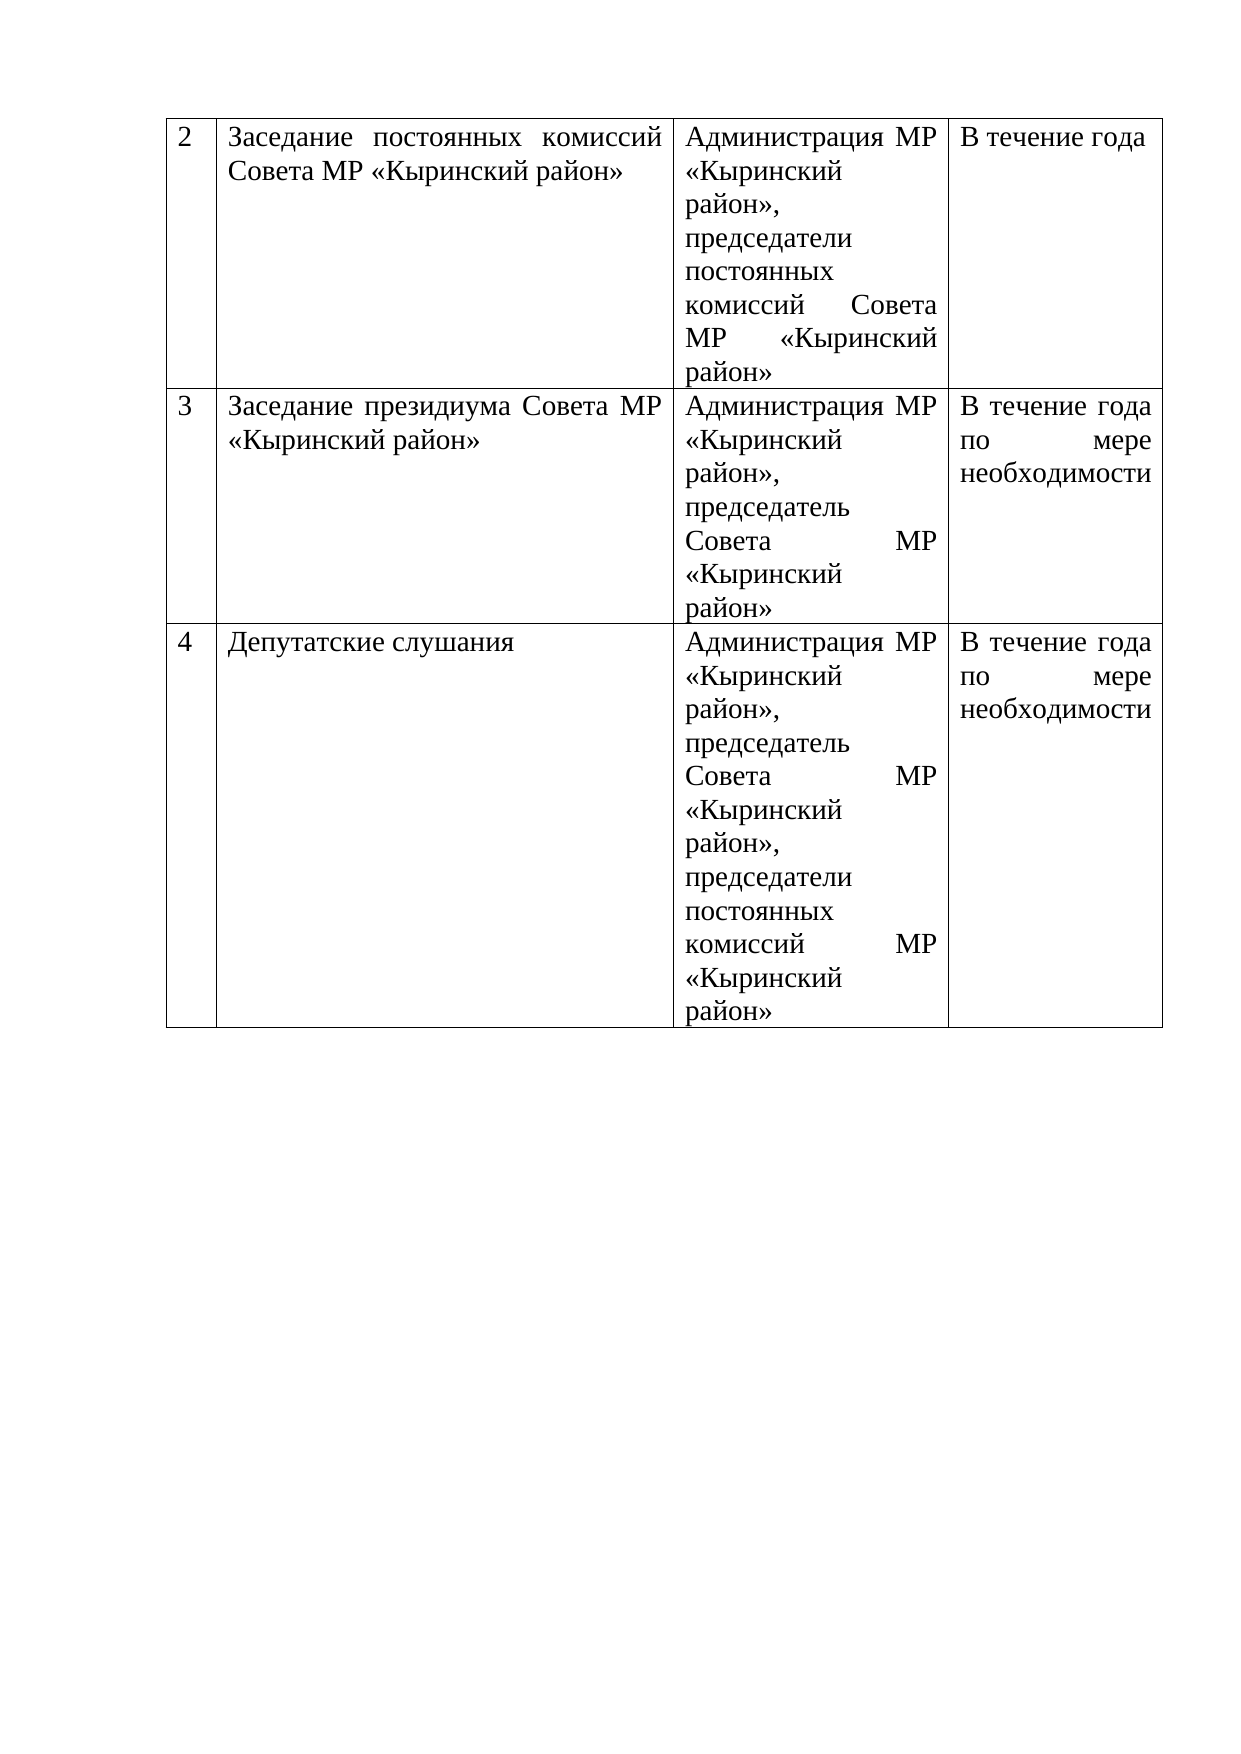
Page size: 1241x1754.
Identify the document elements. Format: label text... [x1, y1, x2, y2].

table_cell Администрация МР «Кыринский район», председатель Совета МР «Кыринский район», председатели постоянных комиссий МР «Кыринский район» [674, 624, 948, 1027]
table_cell Заседание постоянных комиссий Совета МР «Кыринский район» [217, 119, 673, 387]
table_cell 2 [167, 119, 216, 387]
table_cell Заседание президиума Совета МР «Кыринский район» [217, 389, 673, 623]
table_cell 3 [167, 389, 216, 623]
table_cell В течение года [949, 119, 1162, 387]
table_cell Депутатские слушания [217, 624, 673, 1027]
table_cell Администрация МР «Кыринский район», председатели постоянных комиссий Совета МР «Кыринский район» [674, 119, 948, 387]
table_cell В течение года по мере необходимости [949, 389, 1162, 623]
table_cell Администрация МР «Кыринский район», председатель Совета МР «Кыринский район» [674, 389, 948, 623]
table_cell В течение года по мере необходимости [949, 624, 1162, 1027]
table_cell 4 [167, 624, 216, 1027]
